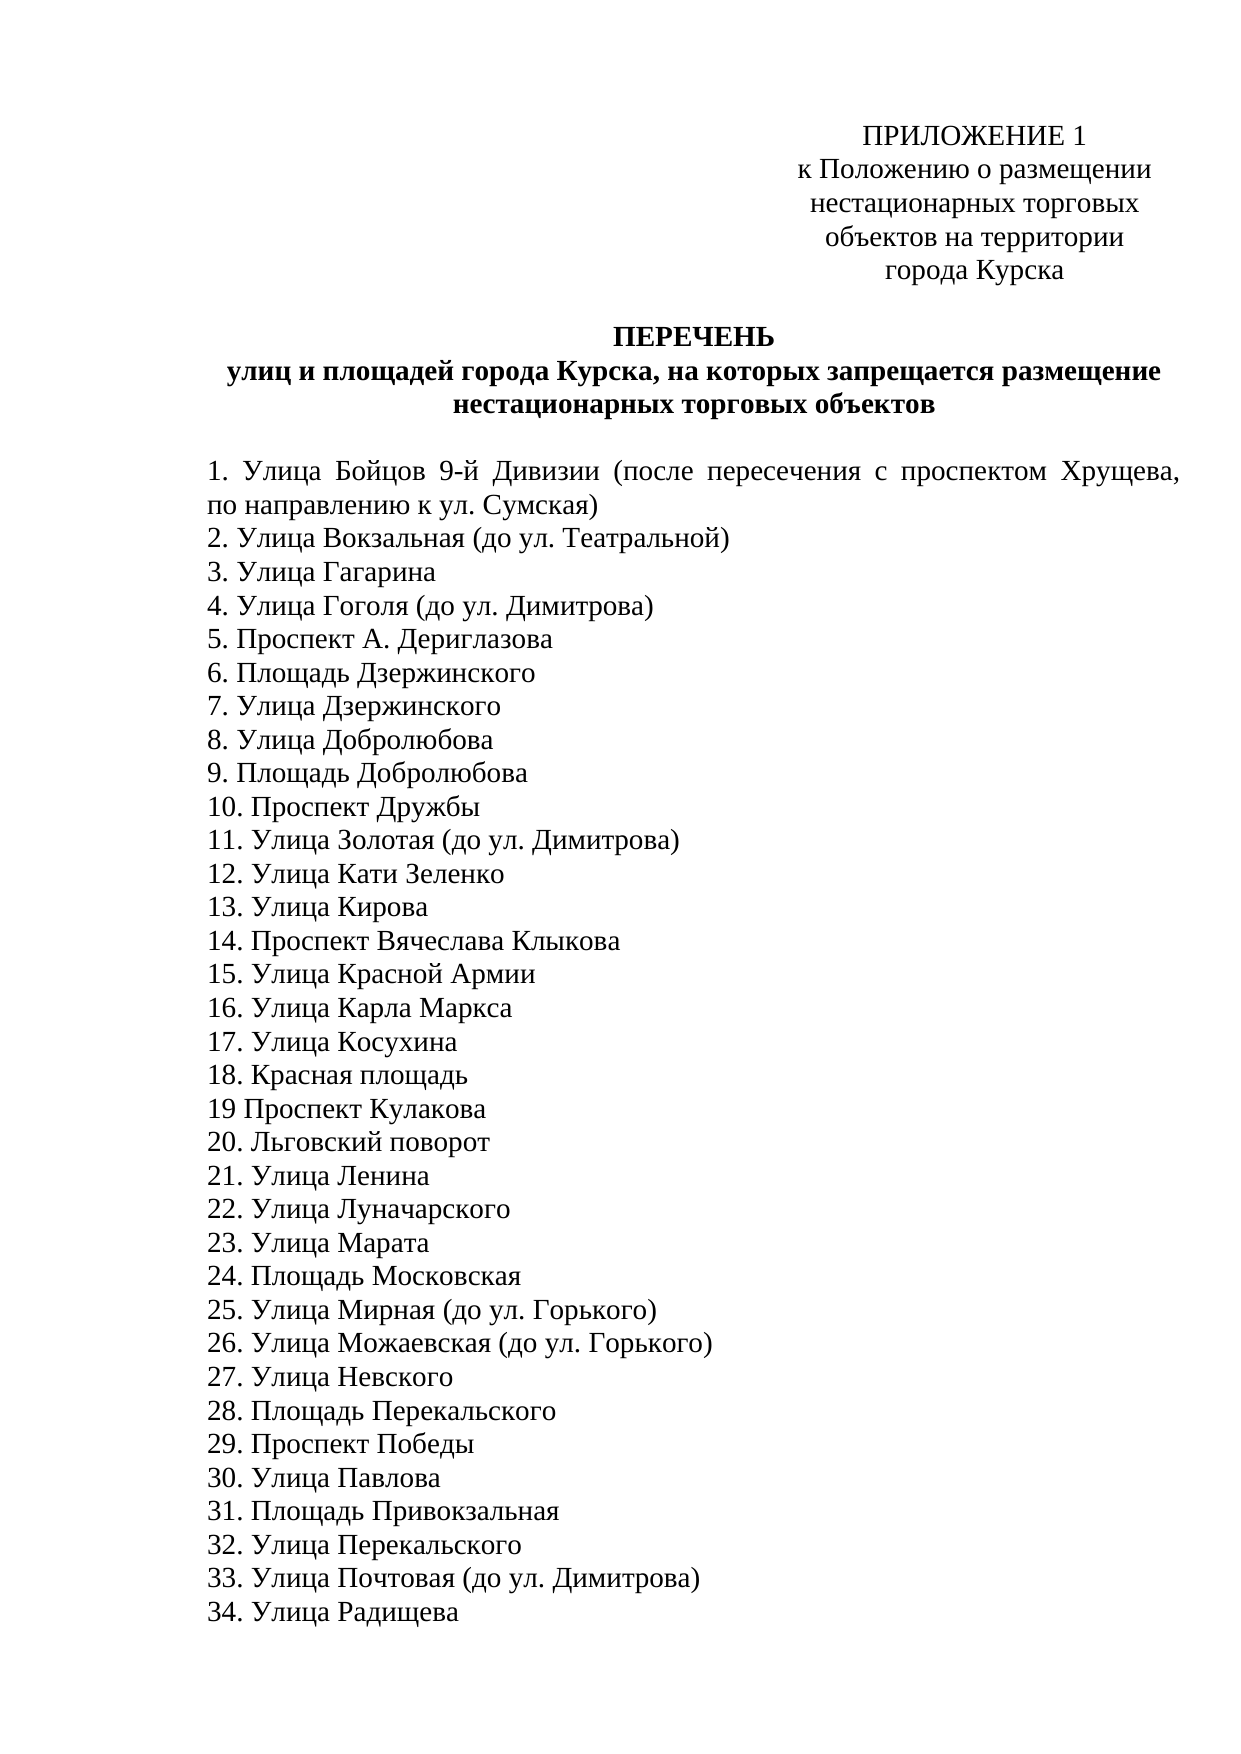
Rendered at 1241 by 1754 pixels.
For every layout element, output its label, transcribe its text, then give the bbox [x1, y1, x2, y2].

text 30. Улица Павлова [207, 1460, 1181, 1493]
text 16. Улица Карла Маркса [207, 990, 1181, 1024]
text ПЕРЕЧЕНЬ [207, 319, 1181, 353]
text 8. Улица Добролюбова [207, 722, 1181, 755]
text 10. Проспект Дружбы [207, 789, 1181, 822]
text 27. Улица Невского [207, 1359, 1181, 1393]
text 3. Улица Гагарина [207, 554, 1181, 588]
text 9. Площадь Добролюбова [207, 755, 1181, 789]
text 20. Льговский поворот [207, 1124, 1181, 1158]
text 2. Улица Вокзальная (до ул. Театральной) [207, 521, 1181, 554]
text 32. Улица Перекальского [207, 1527, 1181, 1560]
text 29. Проспект Победы [207, 1426, 1181, 1460]
text 12. Улица Кати Зеленко [207, 856, 1181, 889]
text 17. Улица Косухина [207, 1024, 1181, 1057]
text 11. Улица Золотая (до ул. Димитрова) [207, 822, 1181, 856]
text 28. Площадь Перекальского [207, 1393, 1181, 1426]
text 22. Улица Луначарского [207, 1191, 1181, 1225]
text к Положению о размещении [738, 152, 1211, 185]
text 14. Проспект Вячеслава Клыкова [207, 923, 1181, 957]
text 18. Красная площадь [207, 1057, 1181, 1091]
text 26. Улица Можаевская (до ул. Горького) [207, 1326, 1181, 1359]
text 23. Улица Марата [207, 1225, 1181, 1258]
text ПРИЛОЖЕНИЕ 1 [738, 118, 1211, 152]
text 33. Улица Почтовая (до ул. Димитрова) [207, 1560, 1181, 1594]
text улиц и площадей города Курска, на которых запрещается размещение нестационарных торговых объектов [207, 353, 1181, 420]
text города Курска [738, 252, 1211, 286]
text 7. Улица Дзержинского [207, 688, 1181, 722]
text 13. Улица Кирова [207, 889, 1181, 923]
text 1. Улица Бойцов 9-й Дивизии (после пересечения с проспектом Хрущева, по направлению к ул. Сумская) [207, 453, 1181, 521]
text нестационарных торговых [738, 185, 1211, 219]
text 4. Улица Гоголя (до ул. Димитрова) [207, 588, 1181, 621]
text 15. Улица Красной Армии [207, 957, 1181, 990]
text 34. Улица Радищева [207, 1594, 1181, 1627]
text 24. Площадь Московская [207, 1258, 1181, 1292]
text 21. Улица Ленина [207, 1158, 1181, 1191]
text 25. Улица Мирная (до ул. Горького) [207, 1292, 1181, 1326]
text 5. Проспект А. Дериглазова [207, 621, 1181, 655]
text 19 Проспект Кулакова [207, 1091, 1181, 1124]
text 6. Площадь Дзержинского [207, 655, 1181, 688]
text 31. Площадь Привокзальная [207, 1493, 1181, 1527]
text объектов на территории [738, 219, 1211, 252]
